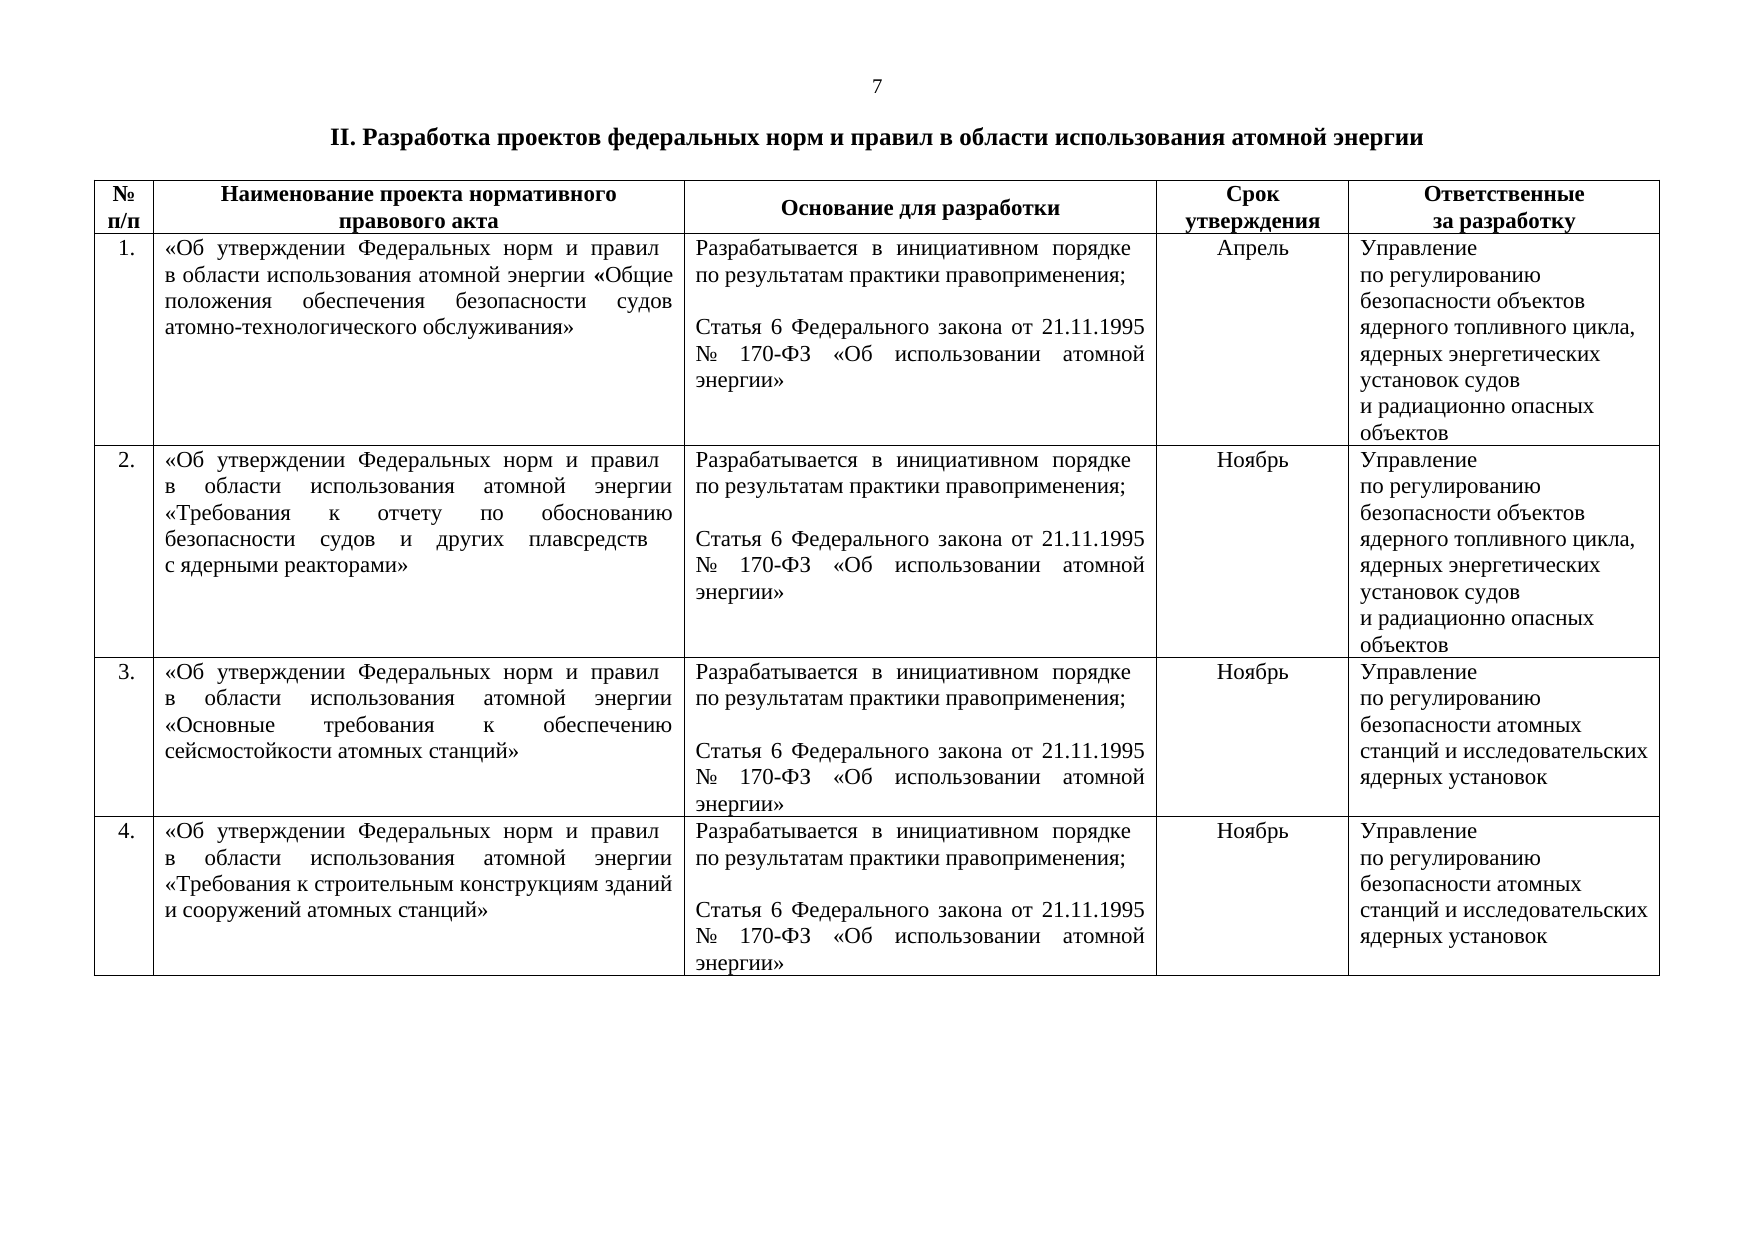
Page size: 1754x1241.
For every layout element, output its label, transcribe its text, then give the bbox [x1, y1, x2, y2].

table_header № п/п [95, 181, 153, 233]
table_cell Апрель [1157, 234, 1348, 445]
table_cell [95, 446, 153, 657]
table_cell Разрабатывается в инициативном порядке по результатам практики правоприменения; Статья 6 Федерального закона от 21.11.1995 № 170-ФЗ «Об использовании атомной энергии» [685, 446, 1156, 657]
table_cell «Об утверждении Федеральных норм и правил в области использования атомной энергии «Требования к строительным конструкциям зданий и сооружений атомных станций» [154, 817, 684, 975]
text II. Разработка проектов федеральных норм и правил в области использования атомной энергии [118, 122, 1636, 151]
table_cell Управление по регулированию безопасности объектов ядерного топливного цикла, ядерных энергетических установок судов и радиационно опасных объектов [1349, 446, 1659, 657]
table_cell Ноябрь [1157, 446, 1348, 657]
table_header Наименование проекта нормативного правового акта [154, 181, 684, 233]
table_cell Управление по регулированию безопасности объектов ядерного топливного цикла, ядерных энергетических установок судов и радиационно опасных объектов [1349, 234, 1659, 445]
table_cell [95, 658, 153, 816]
table_header Срок утверждения [1157, 181, 1348, 233]
table_header Основание для разработки [685, 181, 1156, 233]
table_cell «Об утверждении Федеральных норм и правил в области использования атомной энергии «Требования к отчету по обоснованию безопасности судов и других плавсредств с ядерными реакторами» [154, 446, 684, 657]
table_cell Ноябрь [1157, 658, 1348, 816]
table_cell Разрабатывается в инициативном порядке по результатам практики правоприменения; Статья 6 Федерального закона от 21.11.1995 № 170-ФЗ «Об использовании атомной энергии» [685, 817, 1156, 975]
table_cell Разрабатывается в инициативном порядке по результатам практики правоприменения; Статья 6 Федерального закона от 21.11.1995 № 170-ФЗ «Об использовании атомной энергии» [685, 658, 1156, 816]
table_cell Ноябрь [1157, 817, 1348, 975]
table_cell «Об утверждении Федеральных норм и правил в области использования атомной энергии «Основные требования к обеспечению сейсмостойкости атомных станций» [154, 658, 684, 816]
table_cell [95, 817, 153, 975]
table_cell Разрабатывается в инициативном порядке по результатам практики правоприменения; Статья 6 Федерального закона от 21.11.1995 № 170-ФЗ «Об использовании атомной энергии» [685, 234, 1156, 445]
table_cell [95, 234, 153, 445]
table_cell Управление по регулированию безопасности атомных станций и исследовательских ядерных установок [1349, 658, 1659, 816]
table_cell Управление по регулированию безопасности атомных станций и исследовательских ядерных установок [1349, 817, 1659, 975]
table_cell «Об утверждении Федеральных норм и правил в области использования атомной энергии «Общие положения обеспечения безопасности судов атомно-технологического обслуживания» [154, 234, 684, 445]
table_header Ответственные за разработку [1349, 181, 1659, 233]
